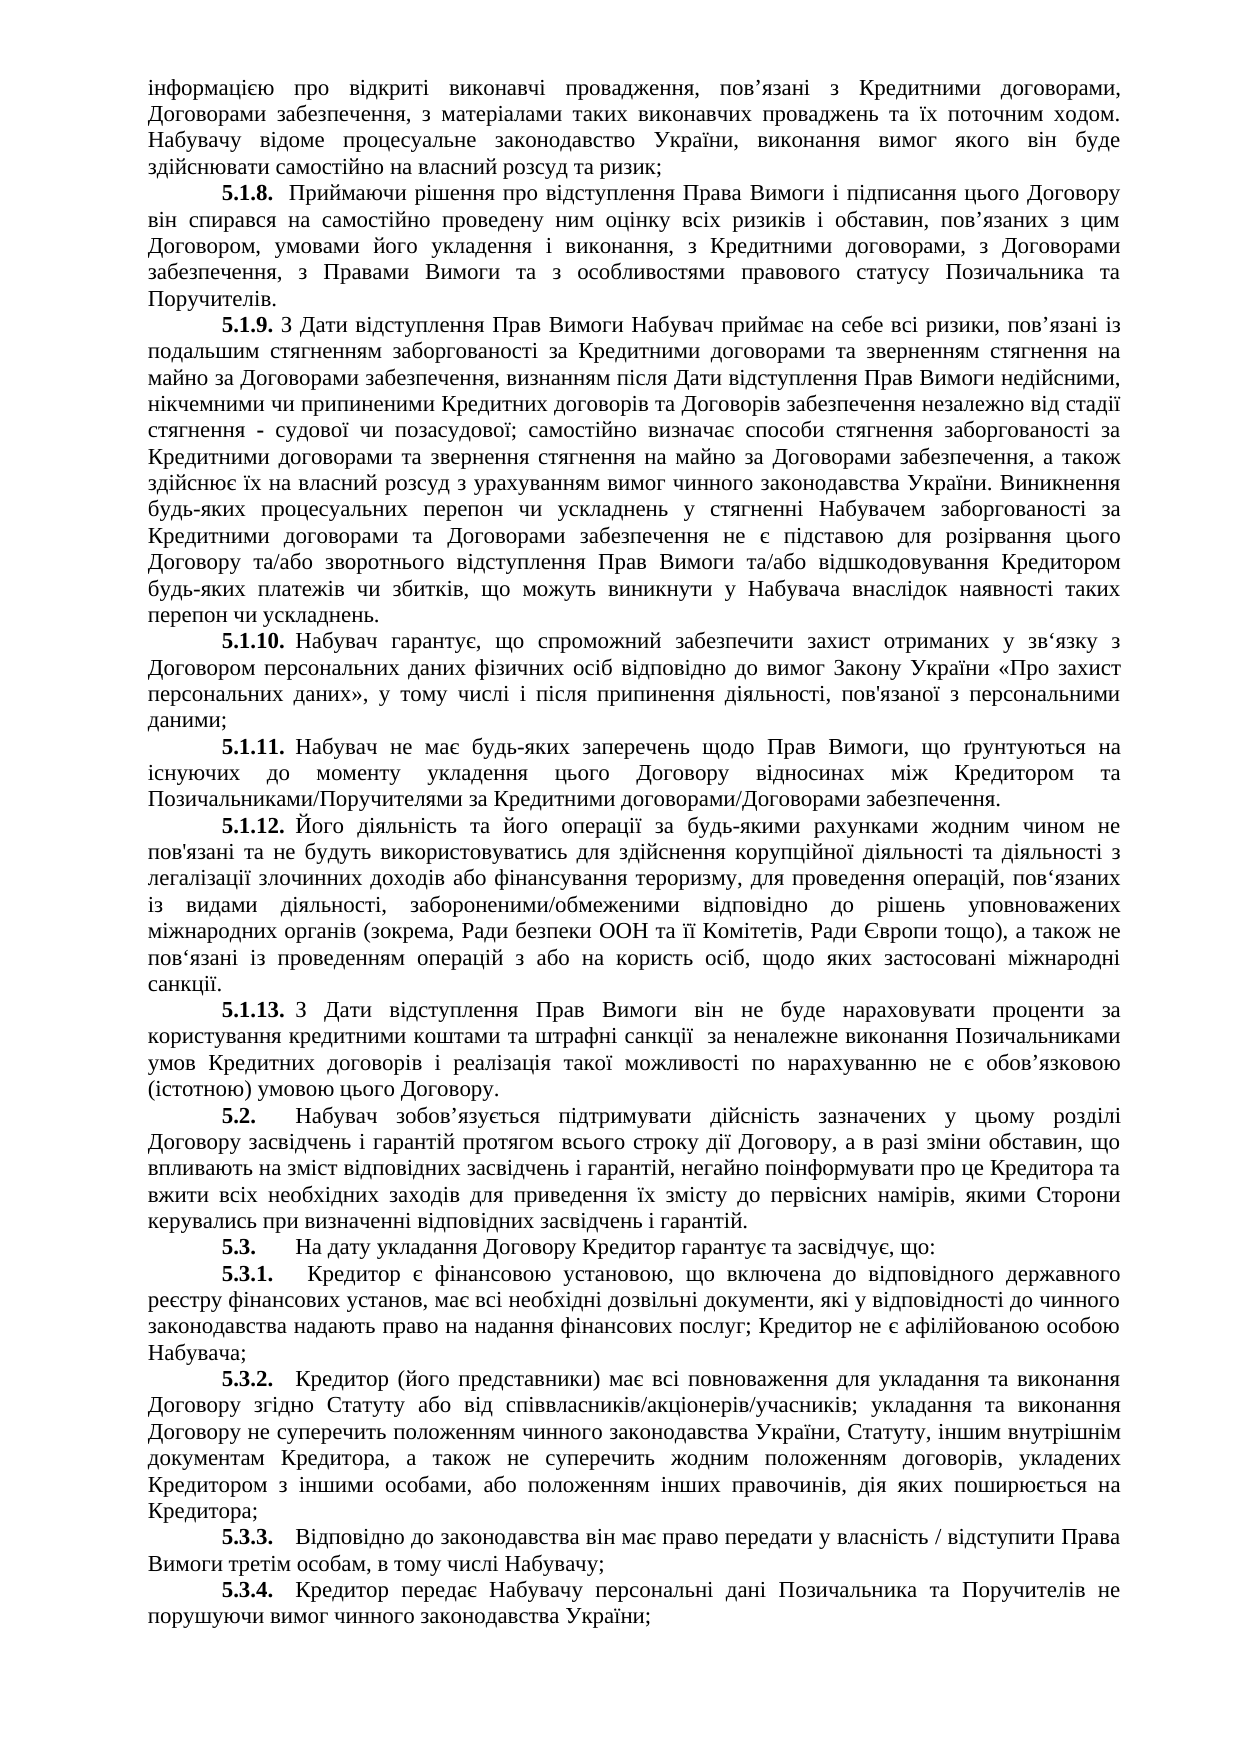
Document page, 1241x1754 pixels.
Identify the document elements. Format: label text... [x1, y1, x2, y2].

text 5.3.2. Кредитор (його представники) має всі повноваження для укладання та виконання Договору згідно Статуту або від співвласників/акціонерів/учасників; укладання та виконання Договору не суперечить положенням чинного законодавства України, Статуту, іншим внутрішнім документам Кредитора, а також не суперечить жодним положенням договорів, укладених Кредитором з іншими особами, або положенням інших правочинів, дія яких поширюється на Кредитора; [148, 1365, 1122, 1523]
text 5.3.4. Кредитор передає Набувачу персональні дані Позичальника та Поручителів не порушуючи вимог чинного законодавства України; [148, 1576, 1122, 1629]
text 5.3.1. Кредитор є фінансовою установою, що включена до відповідного державного реєстру фінансових установ, має всі необхідні дозвільні документи, які у відповідності до чинного законодавства надають право на надання фінансових послуг; Кредитор не є афілійованою особою Набувача; [148, 1260, 1122, 1365]
text 5.1.8. Приймаючи рішення про відступлення Права Вимоги і підписання цього Договору він спирався на самостійно проведену ним оцінку всіх ризиків і обставин, пов’язаних з цим Договором, умовами його укладення і виконання, з Кредитними договорами, з Договорами забезпечення, з Правами Вимоги та з особливостями правового статусу Позичальника та Поручителів. [148, 179, 1122, 311]
text 5.1.10. Набувач гарантує, що спроможний забезпечити захист отриманих у зв‘язку з Договором персональних даних фізичних осіб відповідно до вимог Закону України «Про захист персональних даних», у тому числі і після припинення діяльності, пов'язаної з персональними даними; [148, 627, 1122, 733]
text 5.2. Набувач зобов’язується підтримувати дійсність зазначених у цьому розділі Договору засвідчень і гарантій протягом всього строку дії Договору, а в разі зміни обставин, що впливають на зміст відповідних засвідчень і гарантій, негайно поінформувати про це Кредитора та вжити всіх необхідних заходів для приведення їх змісту до первісних намірів, якими Сторони керувались при визначенні відповідних засвідчень і гарантій. [148, 1102, 1122, 1233]
text 5.1.9. З Дати відступлення Прав Вимоги Набувач приймає на себе всі ризики, пов’язані із подальшим стягненням заборгованості за Кредитними договорами та зверненням стягнення на майно за Договорами забезпечення, визнанням після Дати відступлення Прав Вимоги недійсними, нікчемними чи припиненими Кредитних договорів та Договорів забезпечення незалежно від стадії стягнення - судової чи позасудової; самостійно визначає способи стягнення заборгованості за Кредитними договорами та звернення стягнення на майно за Договорами забезпечення, а також здійснює їх на власний розсуд з урахуванням вимог чинного законодавства України. Виникнення будь-яких процесуальних перепон чи ускладнень у стягненні Набувачем заборгованості за Кредитними договорами та Договорами забезпечення не є підставою для розірвання цього Договору та/або зворотнього відступлення Прав Вимоги та/або відшкодовування Кредитором будь-яких платежів чи збитків, що можуть виникнути у Набувача внаслідок наявності таких перепон чи ускладнень. [148, 311, 1122, 627]
text 5.1.11. Набувач не має будь-яких заперечень щодо Прав Вимоги, що ґрунтуються на існуючих до моменту укладення цього Договору відносинах між Кредитором та Позичальниками/Поручителями за Кредитними договорами/Договорами забезпечення. [148, 733, 1122, 812]
text 5.1.13. З Дати відступлення Прав Вимоги він не буде нараховувати проценти за користування кредитними коштами та штрафні санкції за неналежне виконання Позичальниками умов Кредитних договорів і реалізація такої можливості по нарахуванню не є обов’язковою (істотною) умовою цього Договору. [148, 996, 1122, 1102]
text 5.1.12. Його діяльність та його операції за будь-якими рахунками жодним чином не пов'язані та не будуть використовуватись для здійснення корупційної діяльності та діяльності з легалізації злочинних доходів або фінансування тероризму, для проведення операцій, пов‘язаних із видами діяльності, забороненими/обмеженими відповідно до рішень уповноважених міжнародних органів (зокрема, Ради безпеки ООН та її Комітетів, Ради Європи тощо), а також не пов‘язані із проведенням операцій з або на користь осіб, щодо яких застосовані міжнародні санкції. [148, 812, 1122, 996]
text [148, 74, 1122, 179]
text 5.3. На дату укладання Договору Кредитор гарантує та засвідчує, що: [148, 1233, 1122, 1260]
text 5.3.3. Відповідно до законодавства він має право передати у власність / відступити Права Вимоги третім особам, в тому числі Набувачу; [148, 1523, 1122, 1576]
